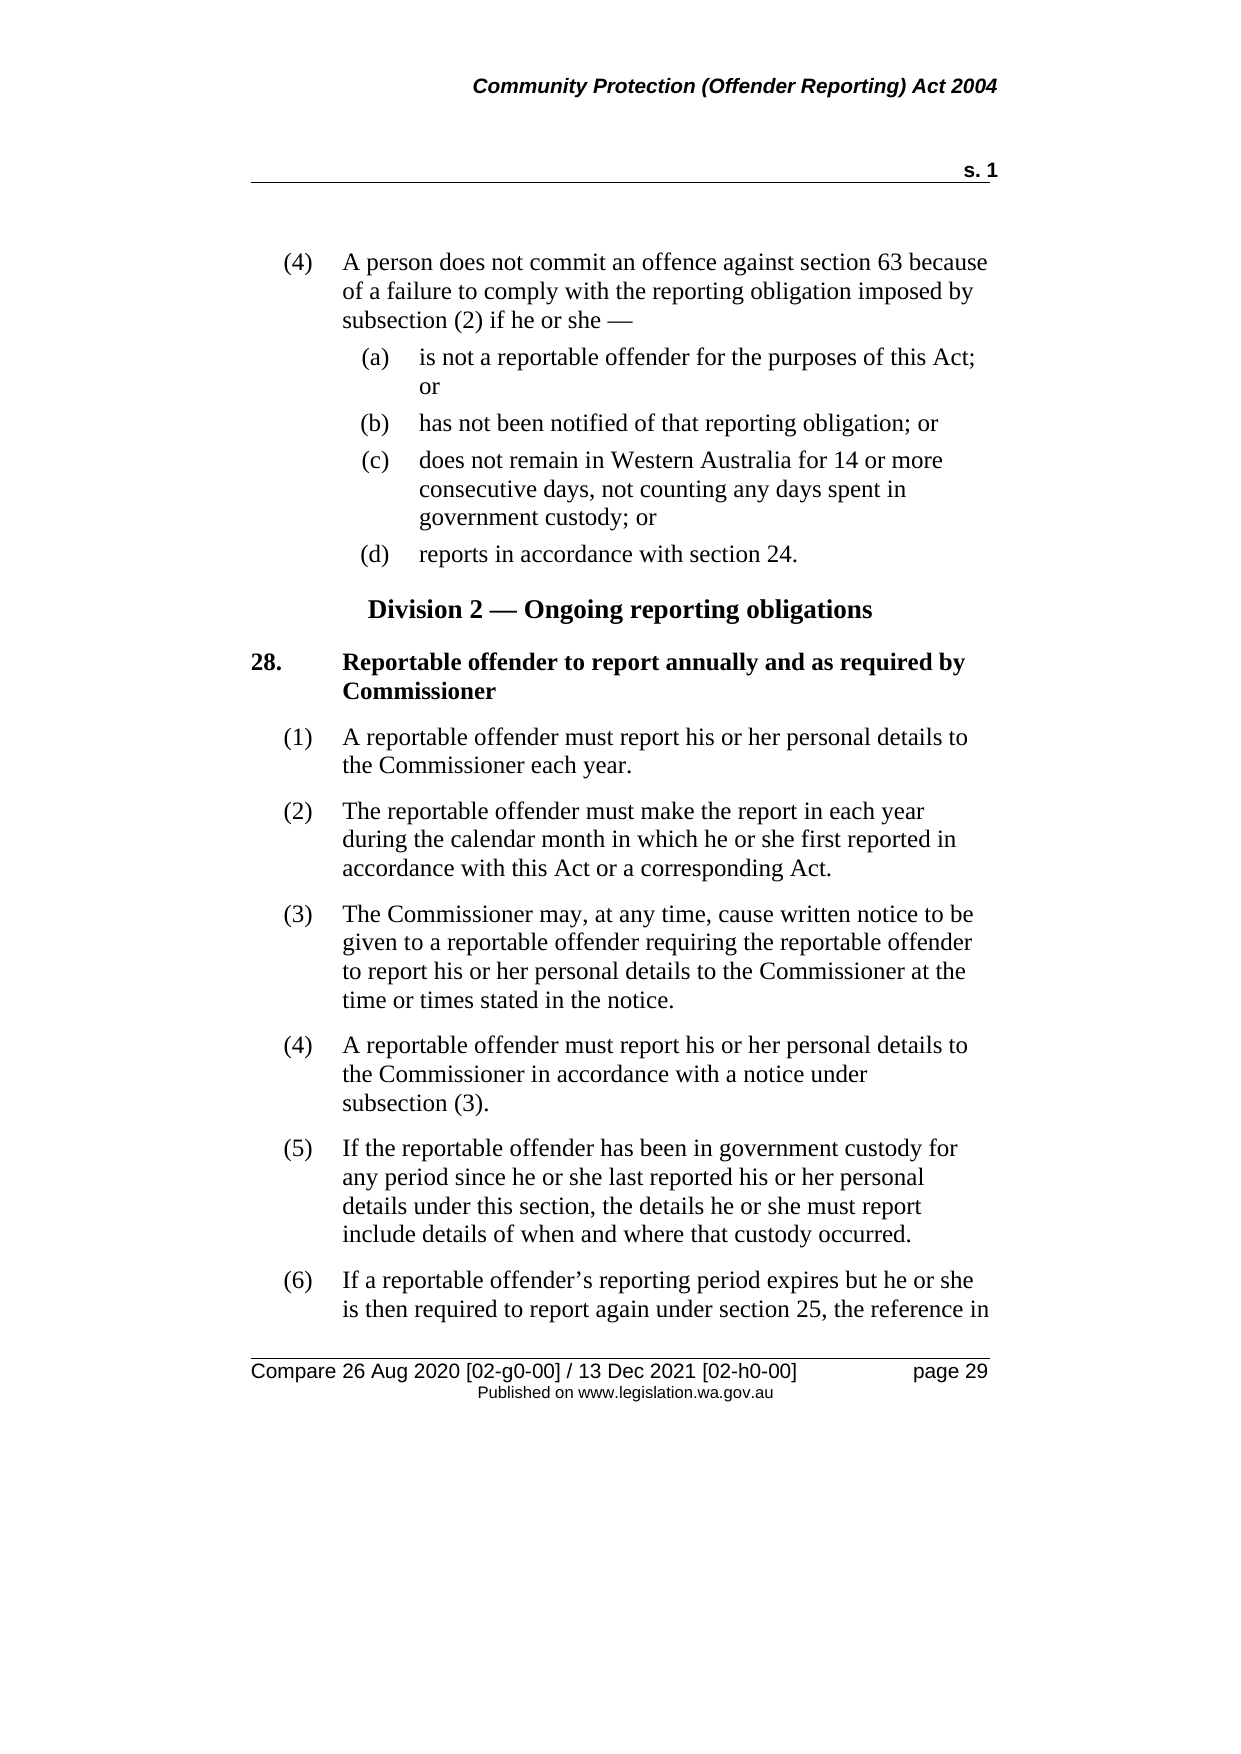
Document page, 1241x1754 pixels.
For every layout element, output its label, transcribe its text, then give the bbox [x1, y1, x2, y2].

text (2) The reportable offender must make the report in each year during the calendar month in which he or she first reported in accordance with this Act or a corresponding Act. [251, 796, 990, 882]
text (b) has not been notified of that reporting obligation; or [251, 408, 990, 437]
text (1) A reportable offender must report his or her personal details to the Commissioner each year. [251, 722, 990, 779]
text (4) A reportable offender must report his or her personal details to the Commissioner in accordance with a notice under subsection (3). [251, 1030, 990, 1117]
text (a) is not a reportable offender for the purposes of this Act; or [251, 342, 990, 399]
subtitle 28. Reportable offender to report annually and as required by Commissioner [251, 647, 990, 705]
text (5) If the reportable offender has been in government custody for any period since he or she last reported his or her personal details under this section, the details he or she must report include details of when and where that custody occurred. [251, 1133, 990, 1248]
text (d) reports in accordance with section 24. [251, 539, 990, 568]
subtitle Division 2 — Ongoing reporting obligations [251, 593, 990, 624]
text (4) A person does not commit an offence against section 63 because of a failure to comply with the reporting obligation imposed by subsection (2) if he or she — [251, 247, 990, 334]
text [251, 1265, 990, 1322]
text (c) does not remain in Western Australia for 14 or more consecutive days, not counting any days spent in government custody; or [251, 445, 990, 531]
text (3) The Commissioner may, at any time, cause written notice to be given to a reportable offender requiring the reportable offender to report his or her personal details to the Commissioner at the time or times stated in the notice. [251, 899, 990, 1014]
